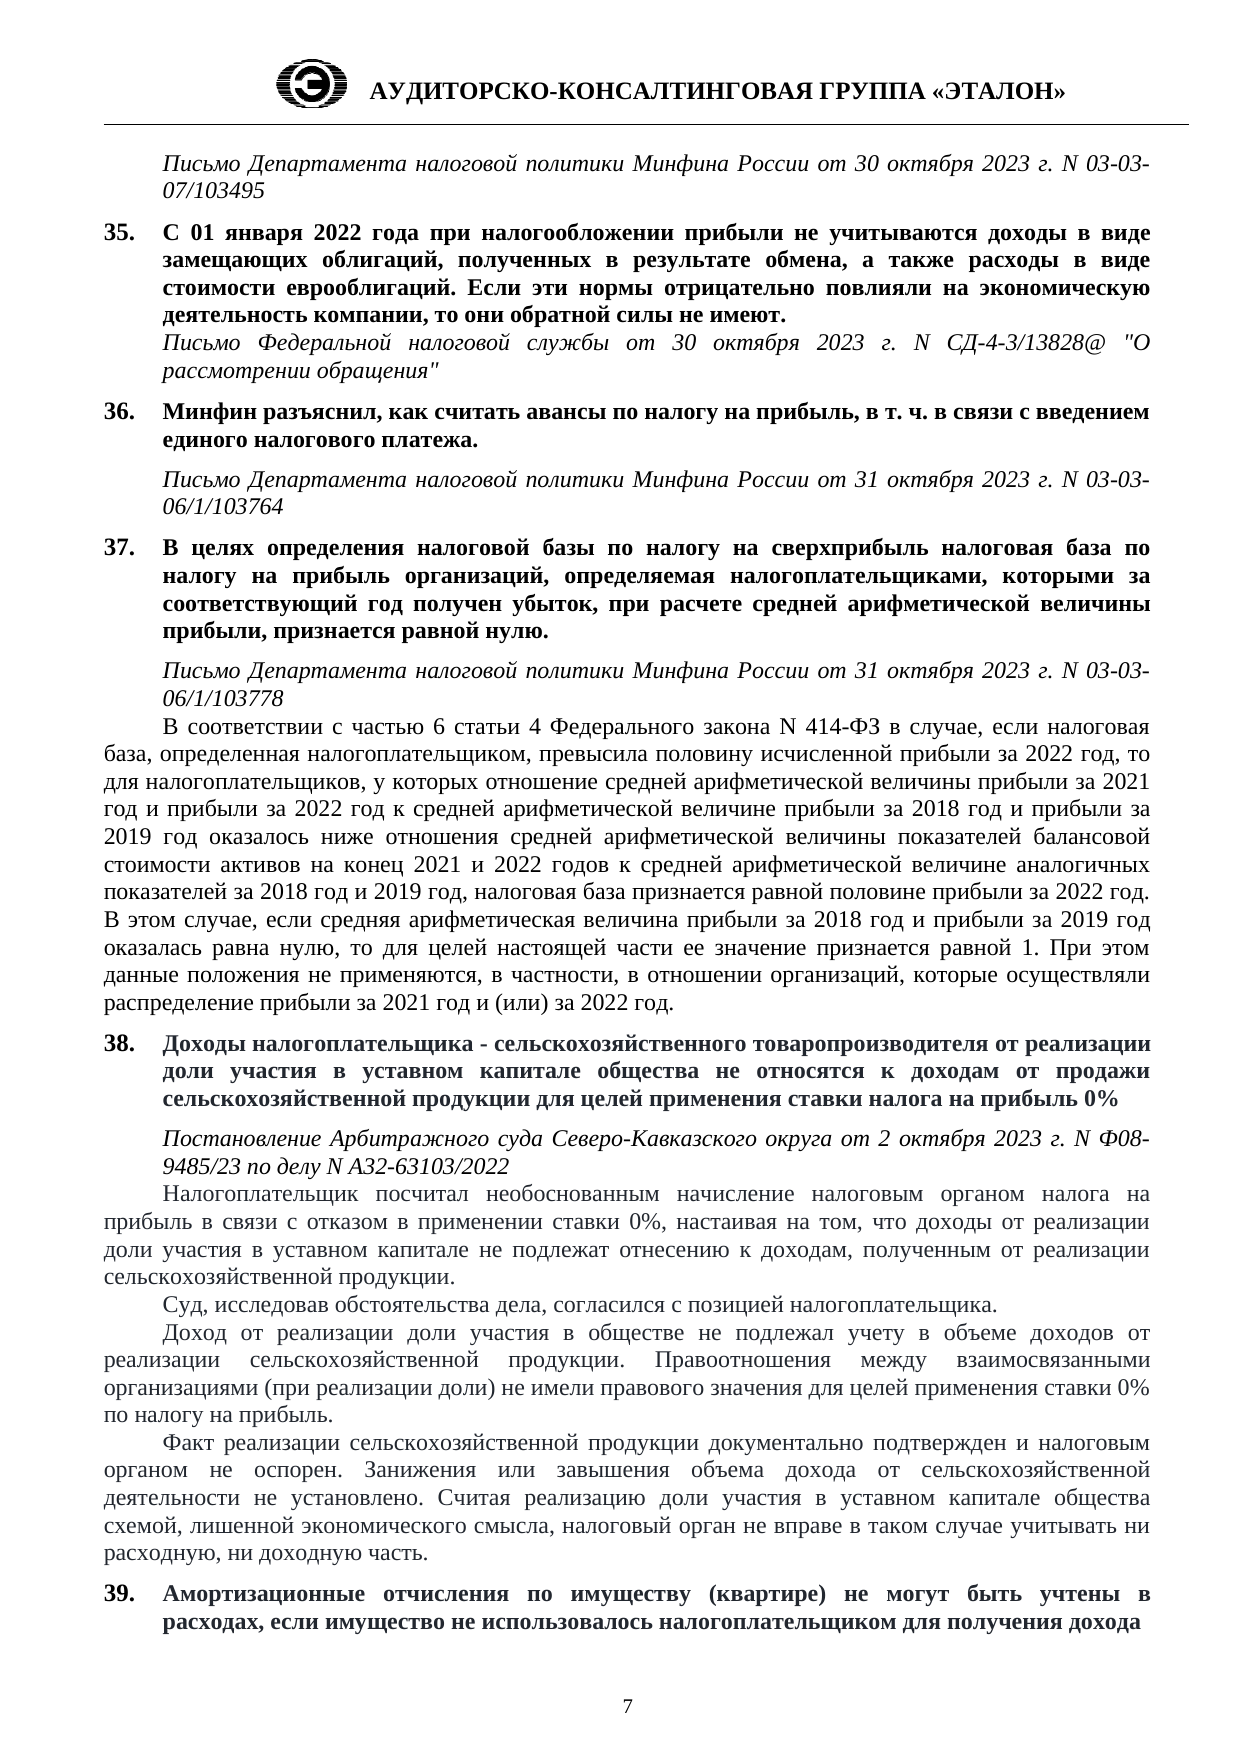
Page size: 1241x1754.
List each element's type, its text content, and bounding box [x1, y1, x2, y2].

text Налогоплательщик посчитал необоснованным начисление налоговым органом налога на прибыль в связи с отказом в применении ставки 0%, настаивая на том, что доходы от реализации доли участия в уставном капитале не подлежат отнесению к доходам, полученным от реализации сельскохозяйственной продукции. [103, 1179, 1152, 1290]
text Доход от реализации доли участия в обществе не подлежал учету в объеме доходов от реализации сельскохозяйственной продукции. Правоотношения между взаимосвязанными организациями (при реализации доли) не имели правового значения для целей применения ставки 0% по налогу на прибыль. [103, 1317, 1152, 1428]
list В соответствии с частью 6 статьи 4 Федерального закона N 414-ФЗ в случае, если налоговая база, определенная налогоплательщиком, превысила половину исчисленной прибыли за 2022 год, то для налогоплательщиков, у которых отношение средней арифметической величины прибыли за 2021 год и прибыли за 2022 год к средней арифметической величине прибыли за 2018 год и прибыли за 2019 год оказалось ниже отношения средней арифметической величины показателей балансовой стоимости активов на конец 2021 и 2022 годов к средней арифметической величине аналогичных показателей за 2018 год и 2019 год, налоговая база признается равной половине прибыли за 2022 год. В этом случае, если средняя арифметическая величина прибыли за 2018 год и прибыли за 2019 год оказалась равна нулю, то для целей настоящей части ее значение признается равной 1. При этом данные положения не применяются, в частности, в отношении организаций, которые осуществляли распределение прибыли за 2021 год и (или) за 2022 год. [103, 712, 1152, 1015]
list Амортизационные отчисления по имуществу (квартире) не могут быть учтены в расходах, если имущество не использовалось налогоплательщиком для получения дохода [103, 1578, 1152, 1635]
list Постановление Арбитражного суда Северо-Кавказского округа от 2 октября 2023 г. N Ф08-9485/23 по делу N А32-63103/2022 [162, 1124, 1152, 1179]
list Письмо Федеральной налоговой службы от 30 октября 2023 г. N СД-4-3/13828@ "О рассмотрении обращения" [162, 328, 1152, 383]
list Письмо Департамента налоговой политики Минфина России от 30 октября 2023 г. N 03-03-07/103495 [162, 149, 1152, 204]
text Факт реализации сельскохозяйственной продукции документально подтвержден и налоговым органом не оспорен. Занижения или завышения объема дохода от сельскохозяйственной деятельности не установлено. Считая реализацию доли участия в уставном капитале общества схемой, лишенной экономического смысла, налоговый орган не вправе в таком случае учитывать ни расходную, ни доходную часть. [103, 1428, 1152, 1566]
list С 01 января 2022 года при налогообложении прибыли не учитываются доходы в виде замещающих облигаций, полученных в результате обмена, а также расходы в виде стоимости еврооблигаций. Если эти нормы отрицательно повлияли на экономическую деятельность компании, то они обратной силы не имеют. [103, 217, 1152, 328]
list Минфин разъяснил, как считать авансы по налогу на прибыль, в т. ч. в связи с введением единого налогового платежа. [103, 396, 1152, 452]
list Письмо Департамента налоговой политики Минфина России от 31 октября 2023 г. N 03-03-06/1/103764 [162, 465, 1152, 520]
list В целях определения налоговой базы по налогу на сверхприбыль налоговая база по налогу на прибыль организаций, определяемая налогоплательщиками, которыми за соответствующий год получен убыток, при расчете средней арифметической величины прибыли, признается равной нулю. [103, 532, 1152, 644]
text Суд, исследовав обстоятельства дела, согласился с позицией налогоплательщика. [103, 1290, 1152, 1317]
list Доходы налогоплательщика - сельскохозяйственного товаропроизводителя от реализации доли участия в уставном капитале общества не относятся к доходам от продажи сельскохозяйственной продукции для целей применения ставки налога на прибыль 0% [103, 1028, 1152, 1112]
list Письмо Департамента налоговой политики Минфина России от 31 октября 2023 г. N 03-03-06/1/103778 [162, 656, 1152, 712]
